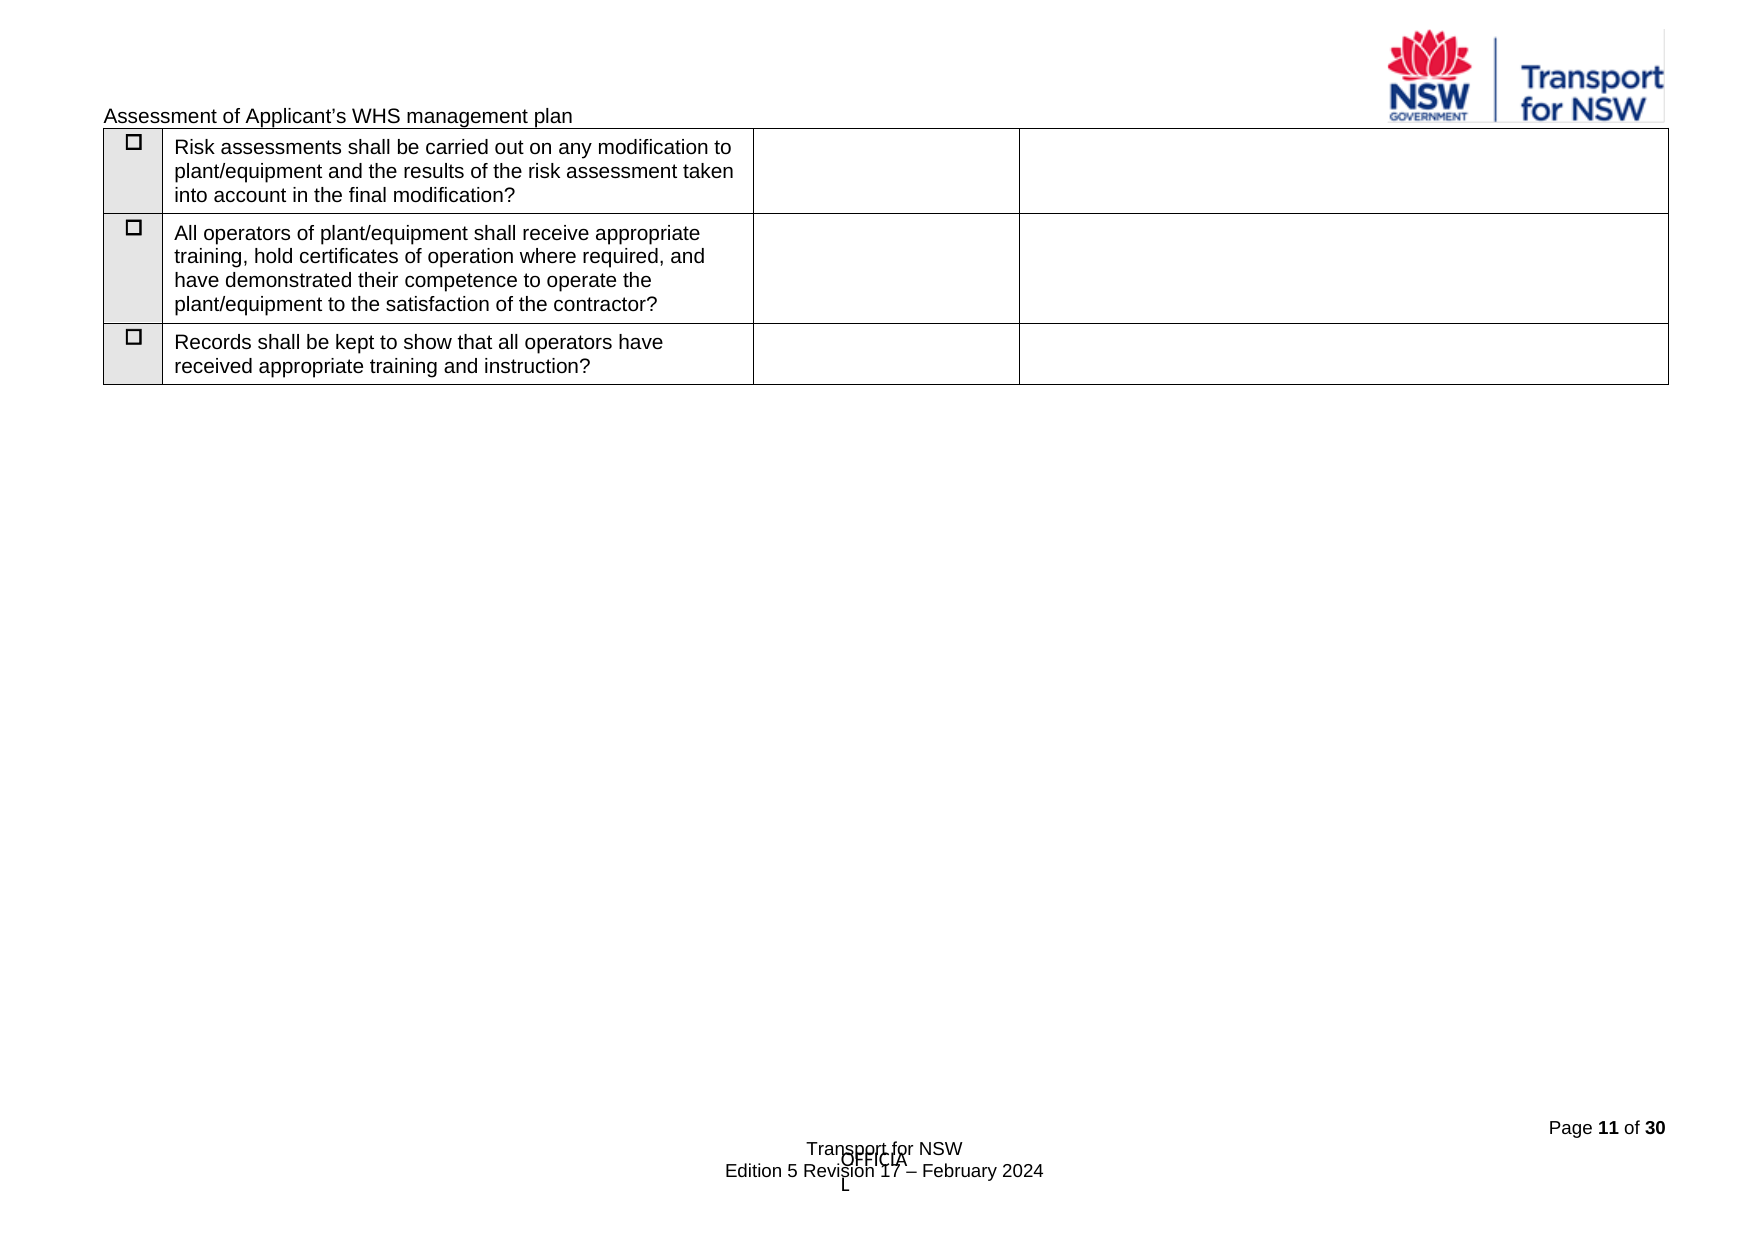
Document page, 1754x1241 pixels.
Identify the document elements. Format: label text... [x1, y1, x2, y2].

table_cell [754, 129, 1019, 213]
table_cell [1020, 324, 1668, 384]
table_cell All operators of plant/equipment shall receive appropriate training, hold certificates of operation where required, and have demonstrated their competence to operate the plant/equipment to the satisfaction of the contractor? [163, 214, 753, 322]
picture [1387, 29, 1666, 124]
table_cell [104, 214, 162, 322]
table_cell [754, 324, 1019, 384]
table_cell [1020, 129, 1668, 213]
table_cell [754, 214, 1019, 322]
table_cell Records shall be kept to show that all operators have received appropriate training and instruction? [163, 324, 753, 384]
table_cell Risk assessments shall be carried out on any modification to plant/equipment and the results of the risk assessment taken into account in the final modification? [163, 129, 753, 213]
table_cell [104, 129, 162, 213]
table_cell [1020, 214, 1668, 322]
table_cell [104, 324, 162, 384]
